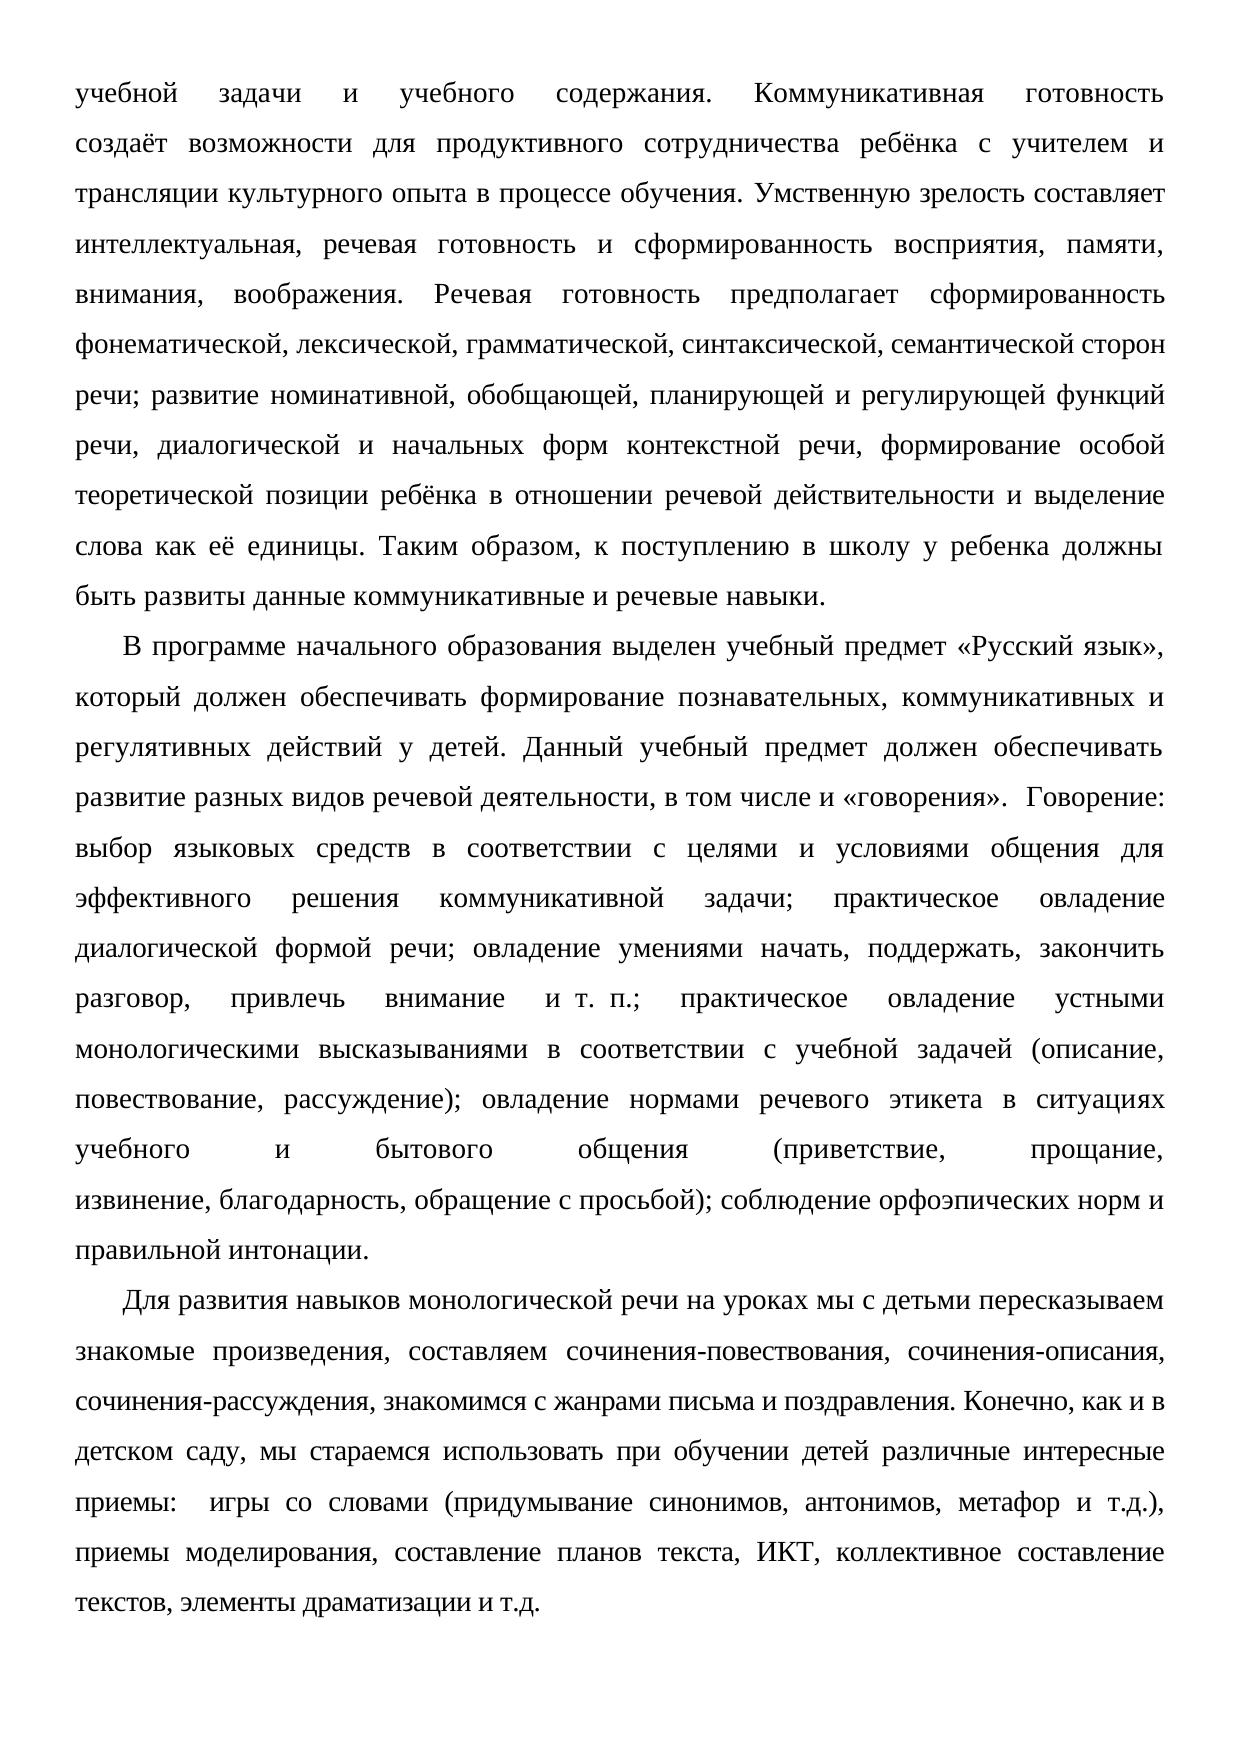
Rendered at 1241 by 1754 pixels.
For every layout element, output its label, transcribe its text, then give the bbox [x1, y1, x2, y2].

text В программе начального образования выделен учебный предмет «Русский язык», который должен обеспечивать формирование познавательных, коммуникативных и регулятивных действий у детей. Данный учебный предмет должен обеспечивать развитие разных видов речевой деятельности, в том числе и «говорения». Говорение: выбор языковых средств в соответствии с целями и условиями общения для эффективного решения коммуникативной задачи; практическое овладение диалогической формой речи; овладение умениями начать, поддержать, закончить разговор, привлечь внимание и т. п.; практическое овладение устными монологическими высказываниями в соответствии с учебной задачей (описание, повествование, рассуждение); овладение нормами речевого этикета в ситуациях учебного и бытового общения (приветствие, прощание, извинение, благодарность, обращение с просьбой); соблюдение орфоэпических норм и правильной интонации. [75, 628, 1165, 1266]
text Для развития навыков монологической речи на уроках мы с детьми пересказываем знакомые произведения, составляем сочинения-повествования, сочинения-описания, сочинения-рассуждения, знакомимся с жанрами письма и поздравления. Конечно, как и в детском саду, мы стараемся использовать при обучении детей различные интересные приемы: игры со словами (придумывание синонимов, антонимов, метафор и т.д.), приемы моделирования, составление планов текста, ИКТ, коллективное составление текстов, элементы драматизации и т.д. [75, 1282, 1165, 1618]
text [75, 75, 1165, 612]
